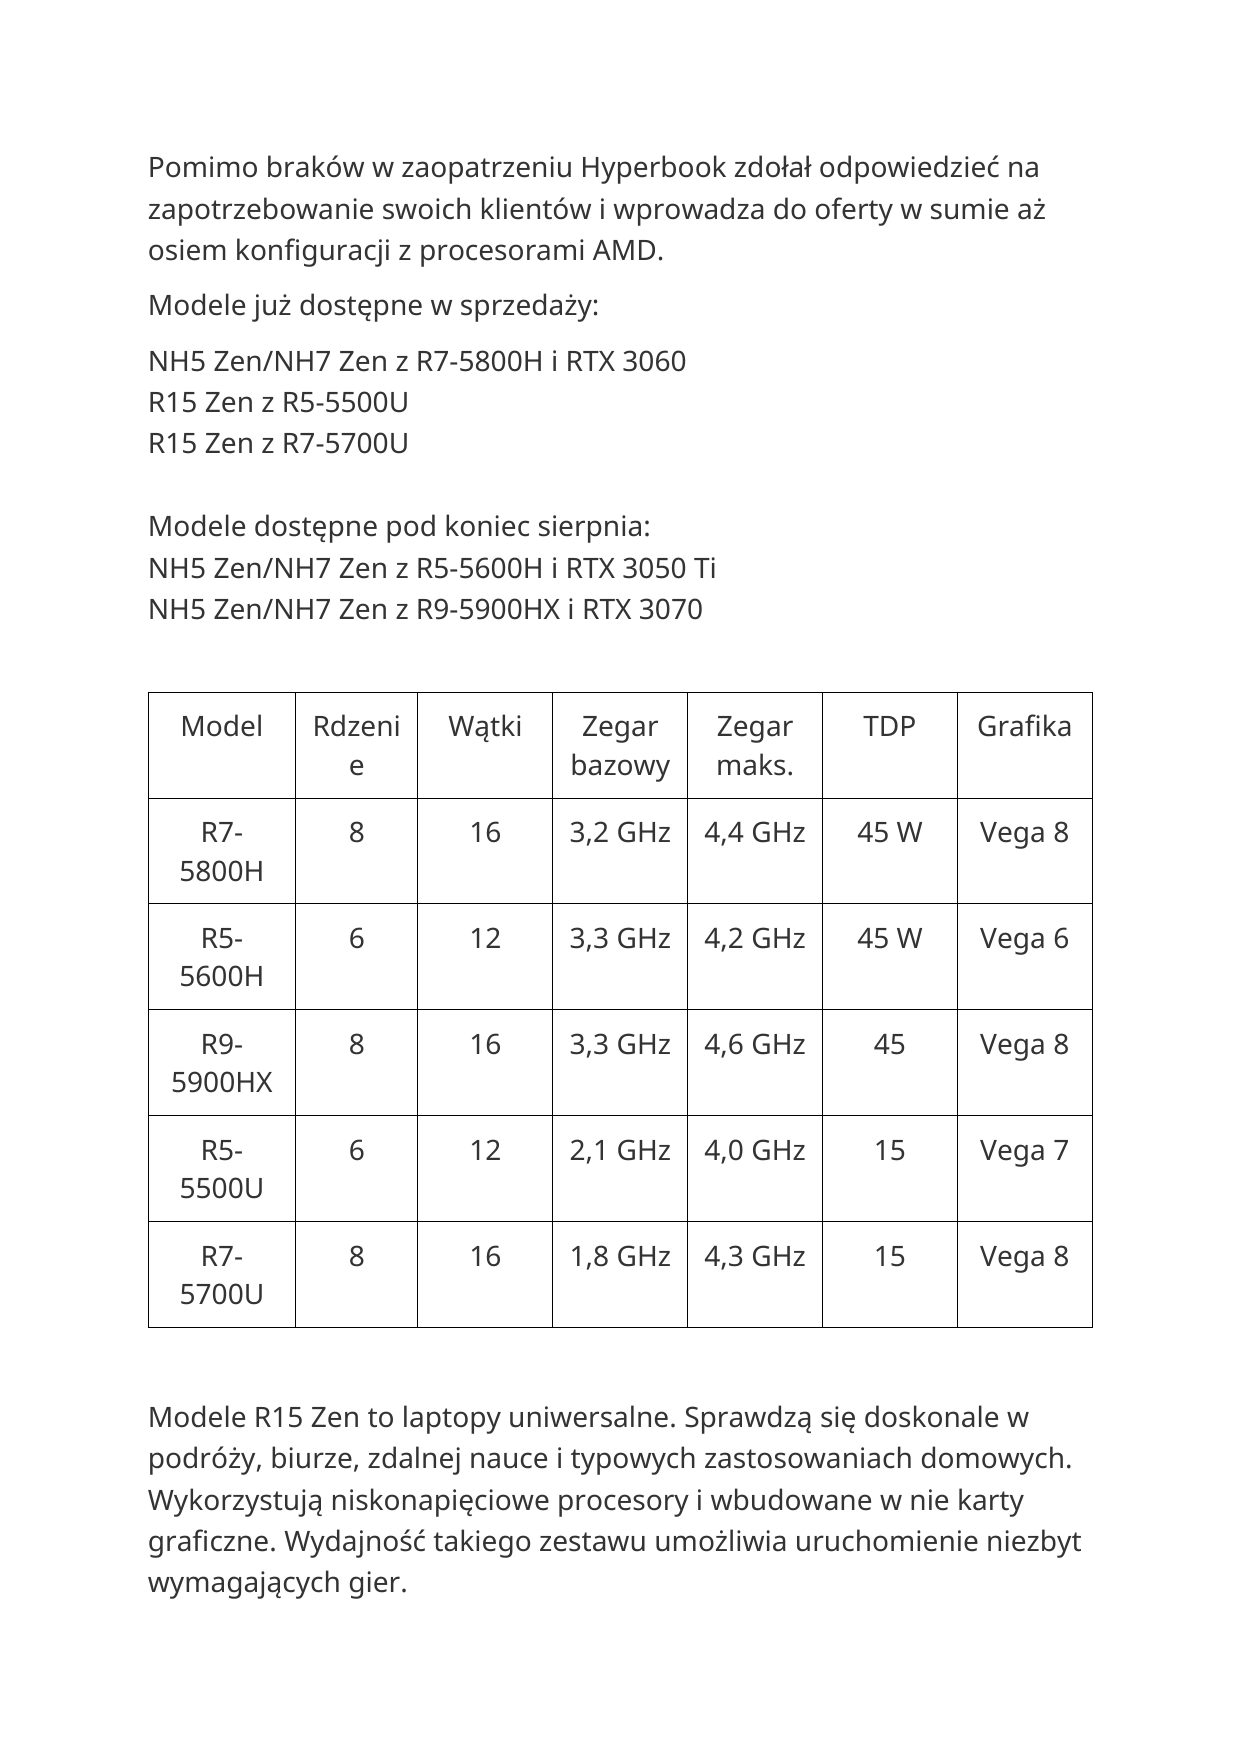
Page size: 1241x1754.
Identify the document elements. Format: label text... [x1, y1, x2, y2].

table_cell Vega 8 [958, 1010, 1092, 1115]
table_cell 3,2 GHz [553, 799, 687, 903]
table_cell R7-5800H [149, 799, 295, 903]
table_cell 3,3 GHz [553, 1010, 687, 1115]
table_header Wątki [418, 693, 552, 797]
table_cell R9-5900HX [149, 1010, 295, 1115]
table_cell R5-5600H [149, 904, 295, 1009]
subtitle Modele już dostępne w sprzedaży: [148, 286, 1093, 324]
table_cell Vega 8 [958, 799, 1092, 903]
table_header Zegar maks. [688, 693, 822, 797]
table_header Rdzenie [296, 693, 417, 797]
table_cell 6 [296, 904, 417, 1009]
subtitle Pomimo braków w zaopatrzeniu Hyperbook zdołał odpowiedzieć na zapotrzebowanie swoich klientów i wprowadza do oferty w sumie aż osiem konfiguracji z procesorami AMD. [148, 148, 1093, 269]
table_header TDP [823, 693, 957, 797]
subtitle NH5 Zen/NH7 Zen z R7-5800H i RTX 3060 R15 Zen z R5-5500U R15 Zen z R7-5700U Modele dostępne pod koniec sierpnia: NH5 Zen/NH7 Zen z R5-5600H i RTX 3050 Ti NH5 Zen/NH7 Zen z R9-5900HX i RTX 3070 [148, 341, 1093, 628]
table_cell 45 W [823, 904, 957, 1009]
table_cell 1,8 GHz [553, 1222, 687, 1327]
table_cell 4,3 GHz [688, 1222, 822, 1327]
table_cell 45 W [823, 799, 957, 903]
table_cell 4,2 GHz [688, 904, 822, 1009]
table_cell Vega 8 [958, 1222, 1092, 1327]
table_cell 3,3 GHz [553, 904, 687, 1009]
table_cell 8 [296, 799, 417, 903]
table_cell 16 [418, 1222, 552, 1327]
table_cell Vega 6 [958, 904, 1092, 1009]
table_cell 2,1 GHz [553, 1116, 687, 1221]
table_cell 8 [296, 1222, 417, 1327]
table_cell 6 [296, 1116, 417, 1221]
table_cell 12 [418, 904, 552, 1009]
table_cell 4,6 GHz [688, 1010, 822, 1115]
table_header Model [149, 693, 295, 797]
text Modele R15 Zen to laptopy uniwersalne. Sprawdzą się doskonale w podróży, biurze, zdalnej nauce i typowych zastosowaniach domowych. Wykorzystują niskonapięciowe procesory i wbudowane w nie karty graficzne. Wydajność takiego zestawu umożliwia uruchomienie niezbyt wymagających gier. [148, 1397, 1093, 1601]
table_cell 45 [823, 1010, 957, 1115]
table_cell R5-5500U [149, 1116, 295, 1221]
table_cell Vega 7 [958, 1116, 1092, 1221]
table_cell 15 [823, 1222, 957, 1327]
table_cell 15 [823, 1116, 957, 1221]
table_header Grafika [958, 693, 1092, 797]
table_cell 8 [296, 1010, 417, 1115]
table_cell 16 [418, 799, 552, 903]
table_cell R7-5700U [149, 1222, 295, 1327]
table_cell 12 [418, 1116, 552, 1221]
table_cell 16 [418, 1010, 552, 1115]
table_header Zegar bazowy [553, 693, 687, 797]
table_cell 4,0 GHz [688, 1116, 822, 1221]
table_cell 4,4 GHz [688, 799, 822, 903]
